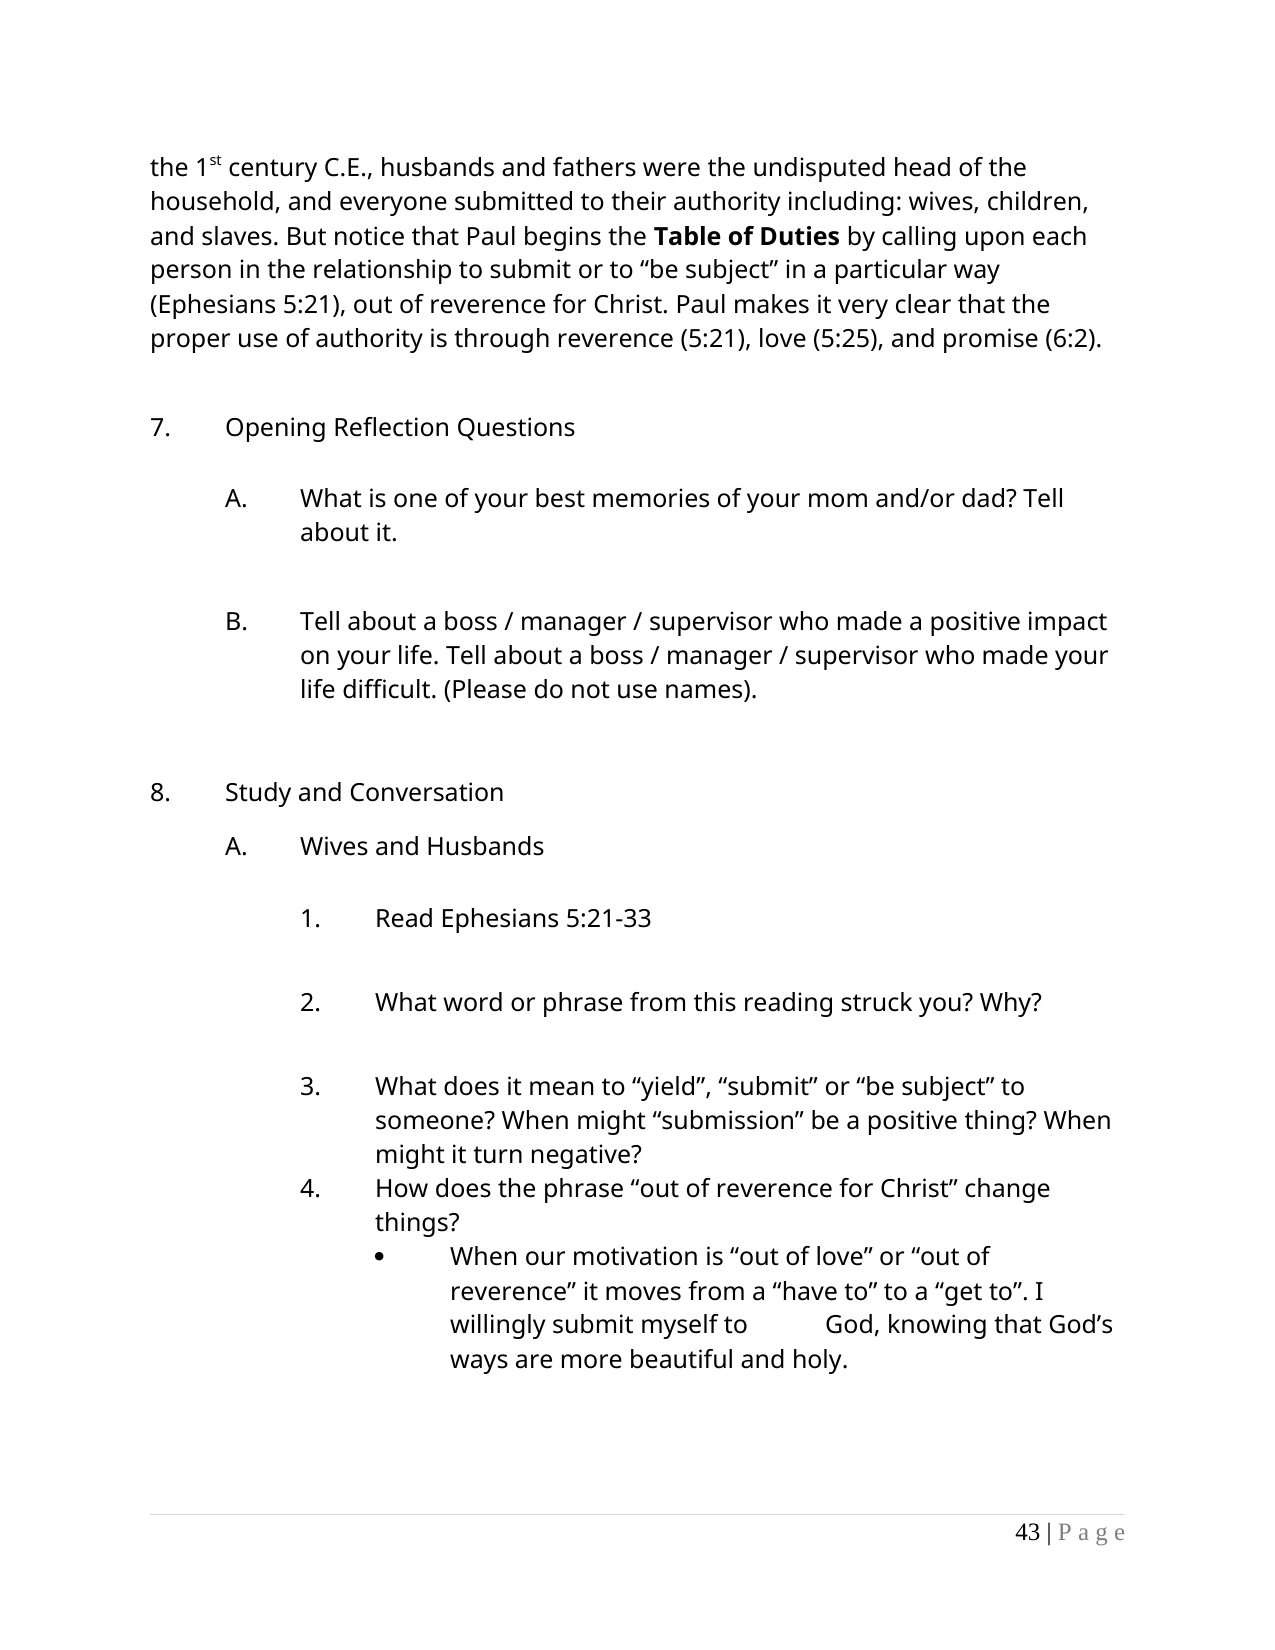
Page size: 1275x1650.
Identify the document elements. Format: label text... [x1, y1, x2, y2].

text 7. Opening Reflection Questions [150, 409, 1125, 443]
text 3. What does it mean to “yield”, “submit” or “be subject” to someone? When might “submission” be a positive thing? When might it turn negative? [300, 1069, 1125, 1171]
text B. Tell about a boss / manager / supervisor who made a positive impact on your life. Tell about a boss / manager / supervisor who made your life difficult. (Please do not use names). [225, 604, 1125, 706]
text 1. Read Ephesians 5:21-33 [150, 901, 1125, 935]
text 4. How does the phrase “out of reverence for Christ” change things? [300, 1171, 1125, 1239]
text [150, 150, 1125, 354]
text 8. Study and Conversation [150, 774, 1125, 808]
text A. What is one of your best memories of your mom and/or dad? Tell about it. [225, 481, 1125, 549]
text reverence” it moves from a “have to” to a “get to”. I willingly submit myself to God, knowing that God’s ways are more beautiful and holy. [450, 1273, 1125, 1375]
text A. Wives and Husbands [150, 829, 1125, 863]
list When our motivation is “out of love” or “out of [375, 1239, 1125, 1273]
text 2. What word or phrase from this reading struck you? Why? [225, 985, 1125, 1019]
